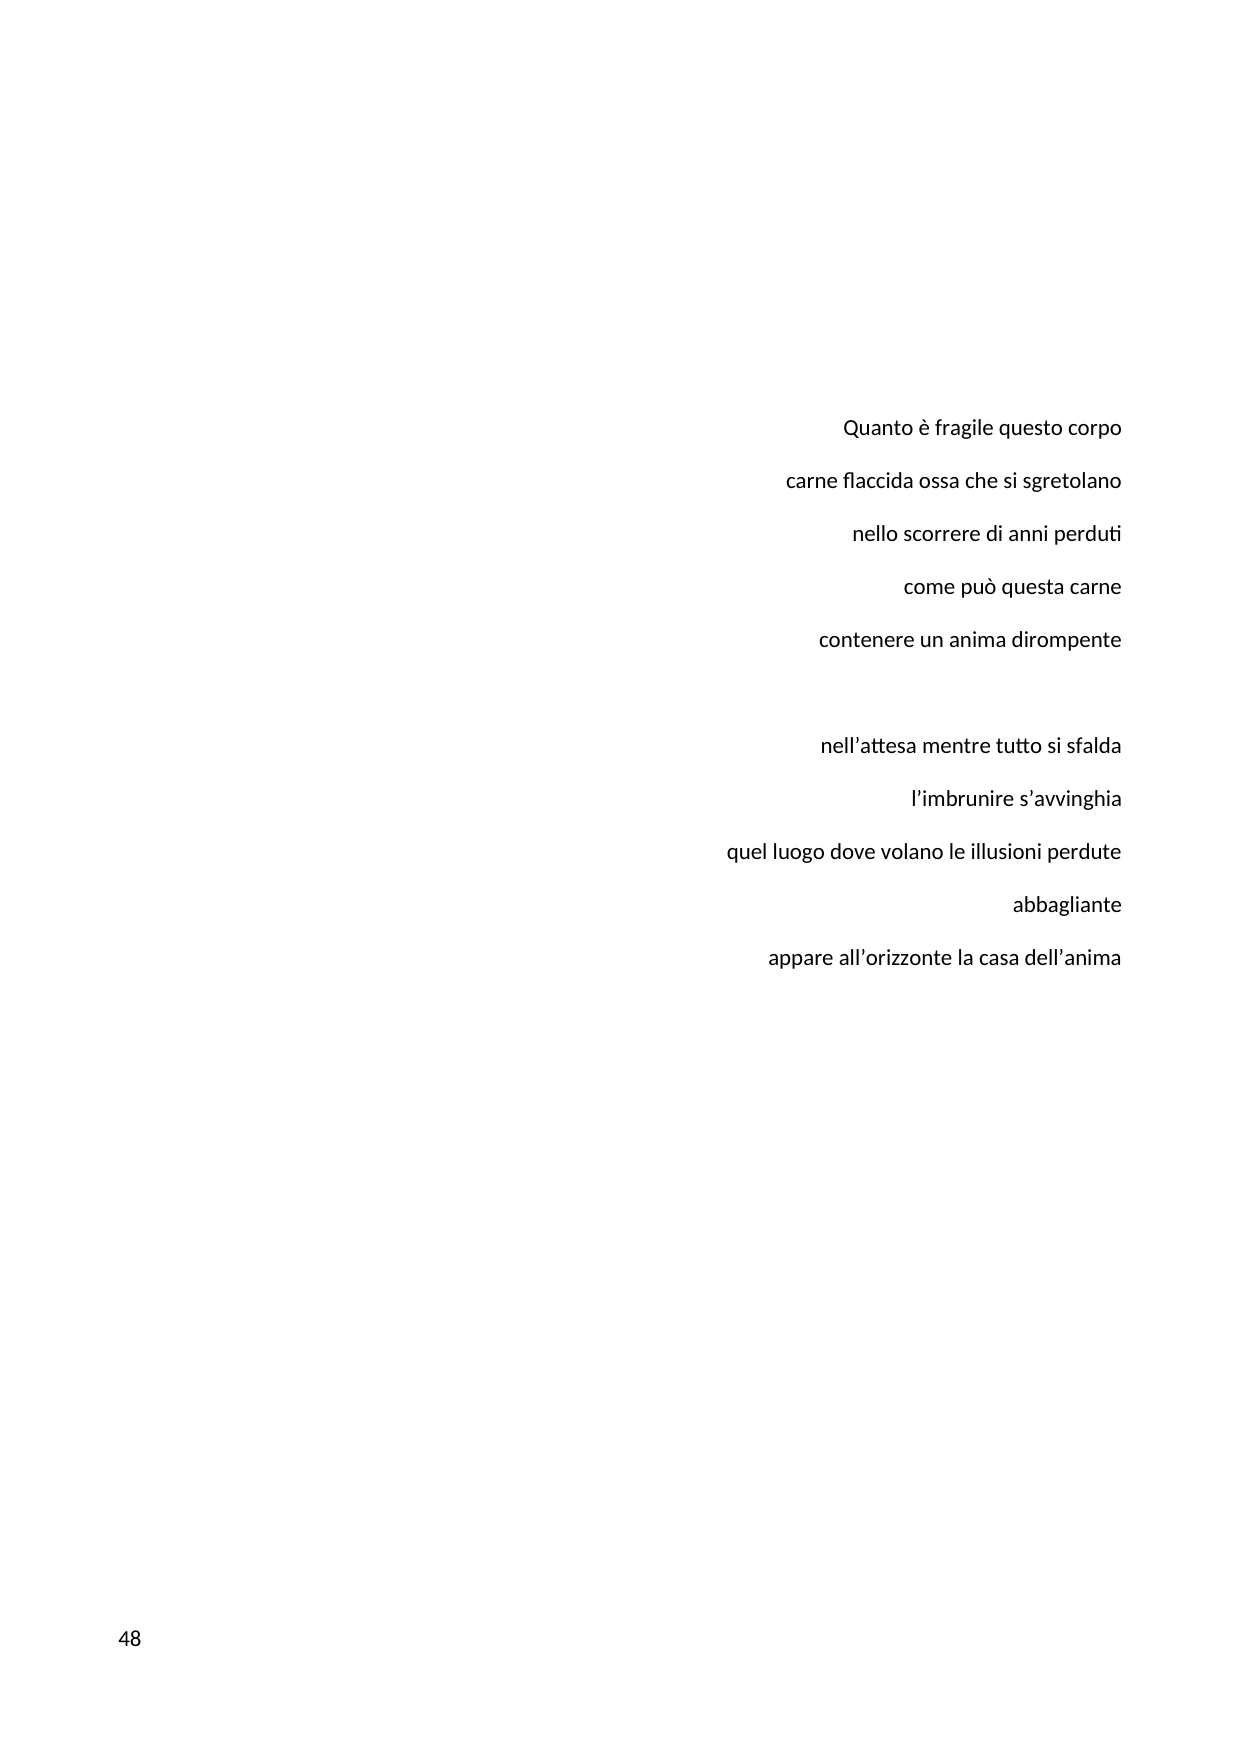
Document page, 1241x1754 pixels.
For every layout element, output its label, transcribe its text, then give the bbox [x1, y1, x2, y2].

text carne flaccida ossa che si sgretolano [118, 466, 1122, 494]
text come può questa carne [118, 572, 1122, 600]
text Quanto è fragile questo corpo [118, 413, 1122, 441]
text quel luogo dove volano le illusioni perdute [118, 837, 1122, 865]
text nello scorrere di anni perduti [118, 519, 1122, 547]
text contenere un anima dirompente [118, 625, 1122, 653]
text abbagliante [118, 890, 1122, 918]
text nell’attesa mentre tutto si sfalda [118, 731, 1122, 759]
text l’imbrunire s’avvinghia [118, 784, 1122, 812]
text appare all’orizzonte la casa dell’anima [118, 943, 1122, 971]
